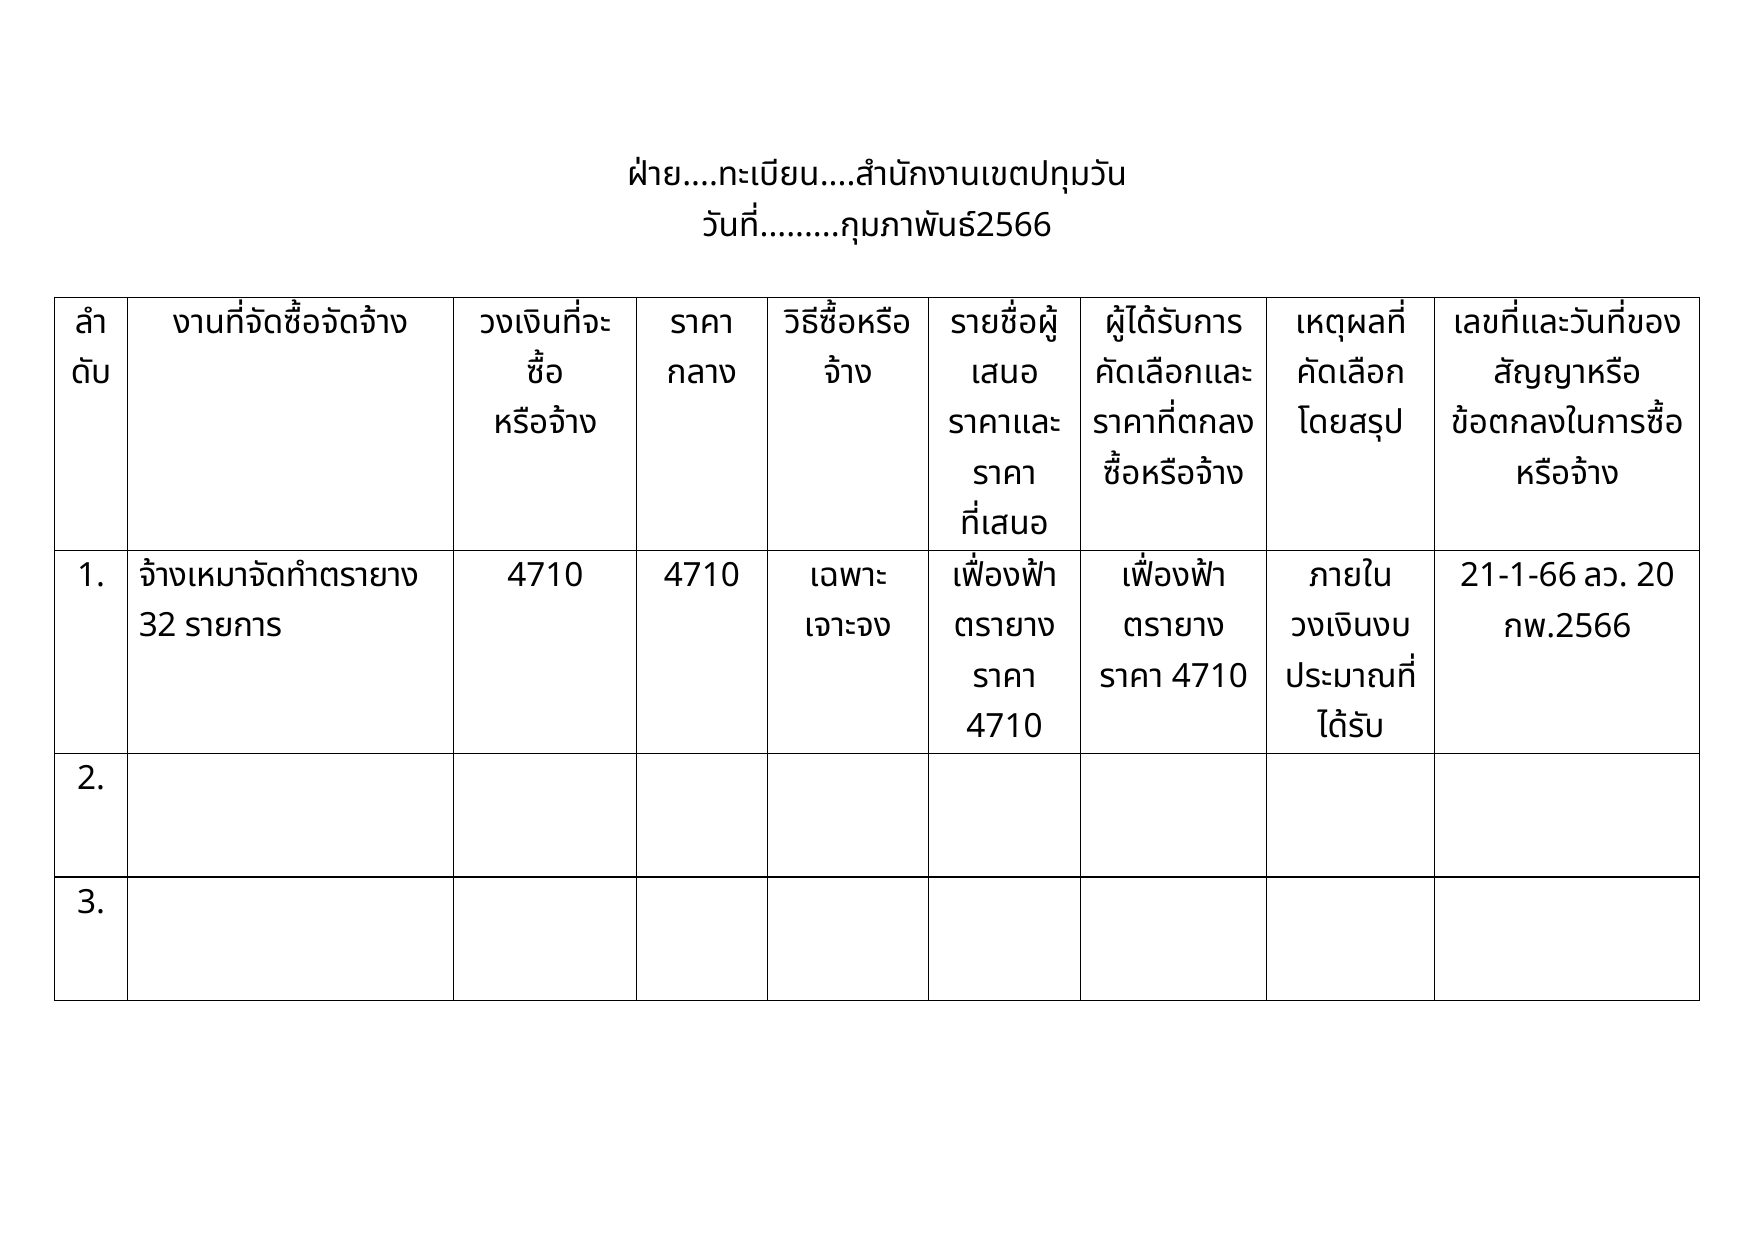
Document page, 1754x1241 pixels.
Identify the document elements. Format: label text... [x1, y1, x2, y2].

table_header เลขที่และวันที่ของสัญญาหรือ ข้อตกลงในการซื้อหรือจ้าง [1435, 298, 1699, 550]
table_header วงเงินที่จะซื้อ หรือจ้าง [454, 298, 636, 550]
table_cell [929, 754, 1080, 876]
table_cell 4710 [454, 551, 636, 752]
table_cell [1267, 754, 1434, 876]
table_cell [1081, 754, 1266, 876]
table_cell 1. [55, 551, 127, 752]
table_cell เฟื่องฟ้า ตรายาง ราคา 4710 [1081, 551, 1266, 752]
table_cell [768, 878, 928, 1000]
table_cell 21-1-66ลว. 20 กพ.2566 [1435, 551, 1699, 752]
table_cell [929, 878, 1080, 1000]
table_cell [637, 754, 767, 876]
text ฝ่าย....ทะเบียน....สำนักงานเขตปทุมวัน [150, 150, 1604, 201]
table_cell เฉพาะเจาะจง [768, 551, 928, 752]
table_cell [1081, 878, 1266, 1000]
table_header วิธีซื้อหรือจ้าง [768, 298, 928, 550]
table_cell [454, 878, 636, 1000]
table_header ลำดับ [55, 298, 127, 550]
text วันที่.........กุมภาพันธ์2566 [150, 201, 1604, 251]
table_cell 3. [55, 878, 127, 1000]
table_cell [1435, 754, 1699, 876]
table_header ราคากลาง [637, 298, 767, 550]
table_cell [637, 878, 767, 1000]
table_cell [128, 754, 453, 876]
table_header เหตุผลที่คัดเลือกโดยสรุป [1267, 298, 1434, 550]
table_cell [1267, 878, 1434, 1000]
table_cell 2. [55, 754, 127, 876]
table_cell [768, 754, 928, 876]
table_cell [454, 754, 636, 876]
table_header งานที่จัดซื้อจัดจ้าง [128, 298, 453, 550]
table_cell 4710 [637, 551, 767, 752]
table_cell [128, 878, 453, 1000]
table_header รายชื่อผู้เสนอราคาและราคา ที่เสนอ [929, 298, 1080, 550]
table_cell [1435, 878, 1699, 1000]
table_cell จ้างเหมาจัดทำตรายาง 32 รายการ [128, 551, 453, 752]
table_header ผู้ได้รับการคัดเลือกและราคาที่ตกลงซื้อหรือจ้าง [1081, 298, 1266, 550]
table_cell เฟื่องฟ้า ตรายาง ราคา 4710 [929, 551, 1080, 752]
table_cell ภายในวงเงินงบประมาณที่ได้รับ [1267, 551, 1434, 752]
